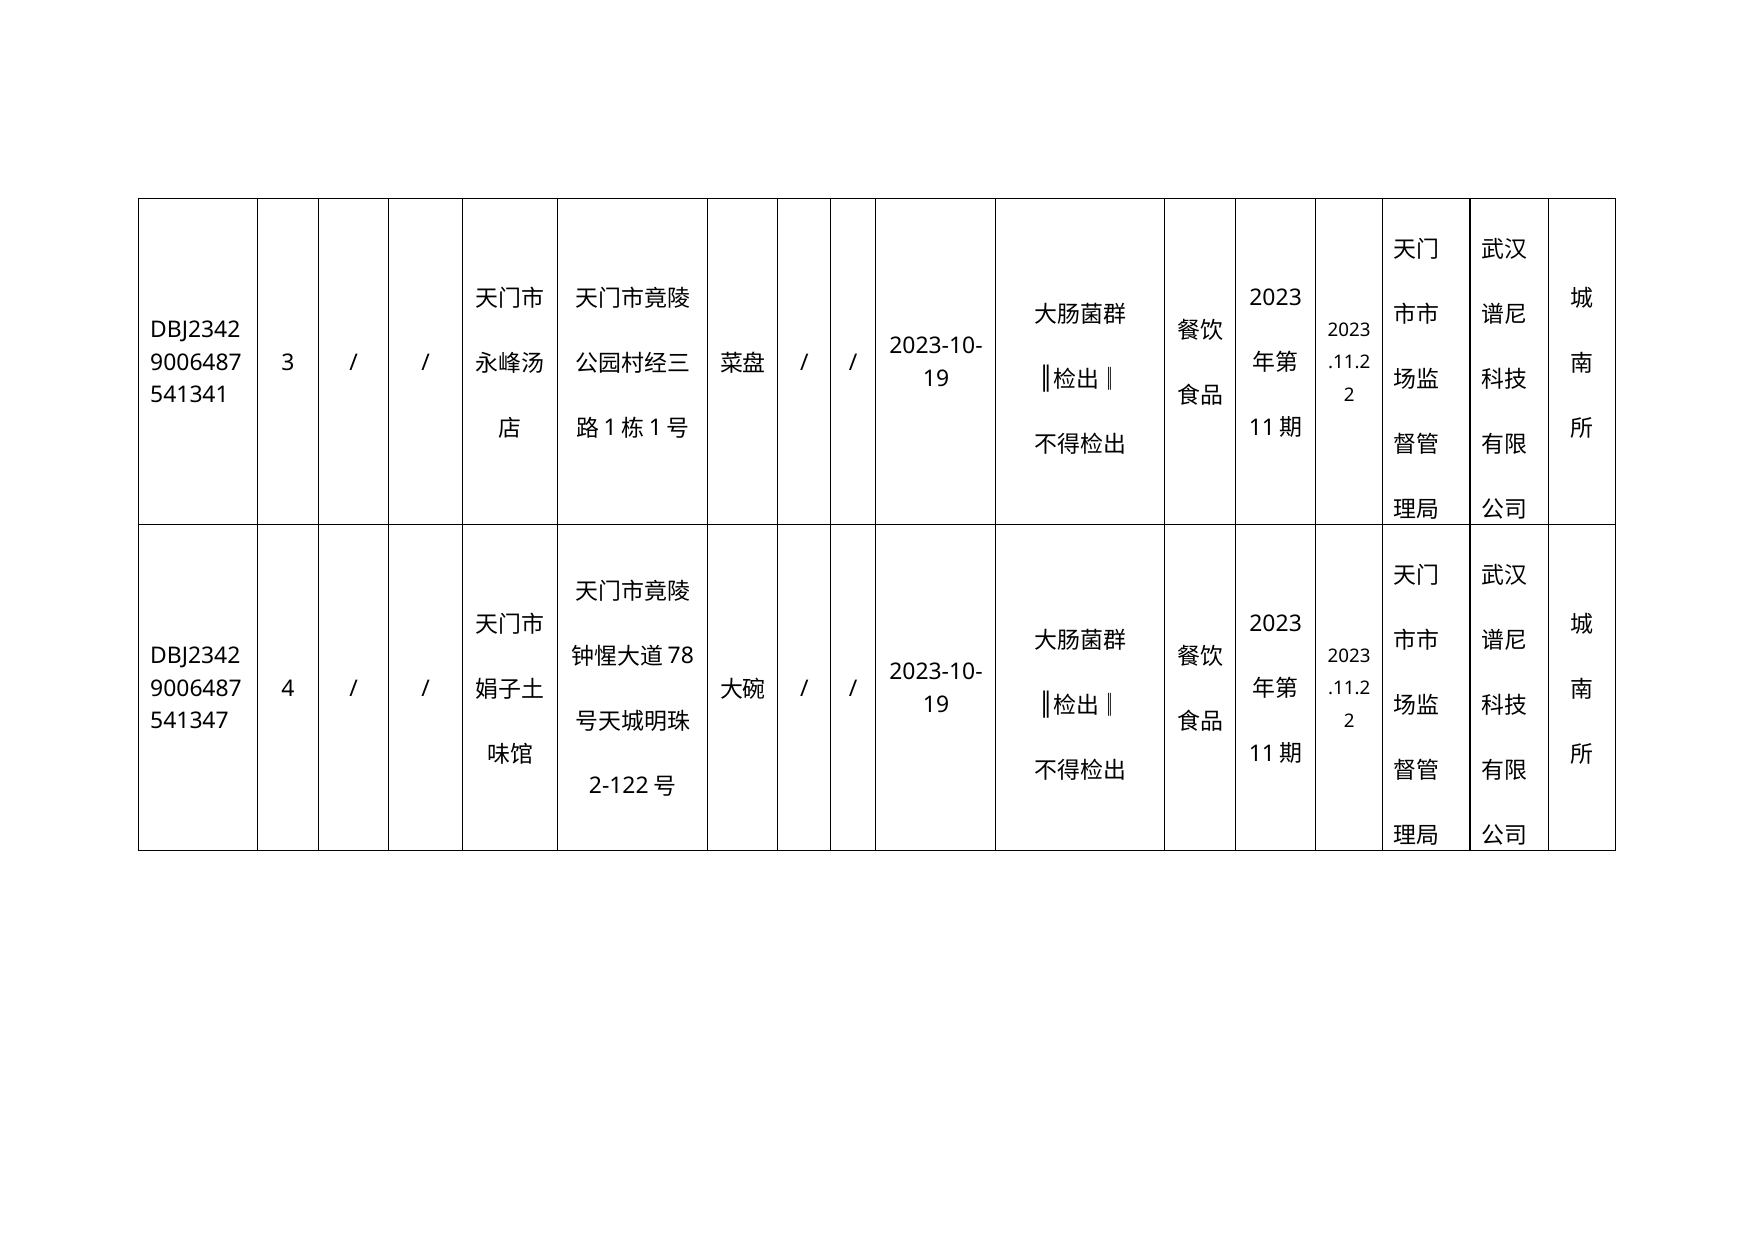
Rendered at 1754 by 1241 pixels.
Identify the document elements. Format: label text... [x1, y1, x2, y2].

table_cell 2023-10-19 [876, 525, 995, 850]
table_cell 菜盘 [708, 199, 777, 524]
table_cell 3 [258, 199, 318, 524]
table_cell / [778, 199, 830, 524]
table_cell / [778, 525, 830, 850]
table_cell 天门市竟陵钟惺大道78号天城明珠2-122号 [558, 525, 707, 850]
table_cell 城南所 [1549, 525, 1615, 850]
table_cell 武汉谱尼科技有限公司 [1471, 525, 1548, 850]
table_cell 2023年第11期 [1236, 199, 1315, 524]
table_cell / [389, 525, 462, 850]
table_cell 餐饮食品 [1165, 199, 1235, 524]
table_cell / [319, 525, 388, 850]
table_cell 2023-10-19 [876, 199, 995, 524]
table_cell 天门市永峰汤店 [463, 199, 557, 524]
table_cell 武汉谱尼科技有限公司 [1471, 199, 1548, 524]
table_cell 大肠菌群 ║检出║ 不得检出 [996, 525, 1164, 850]
table_cell 城南所 [1549, 199, 1615, 524]
table_cell 大碗 [708, 525, 777, 850]
table_cell / [831, 199, 875, 524]
table_cell / [831, 525, 875, 850]
table_cell 天门市市场监督管理局 [1383, 199, 1469, 524]
table_cell / [319, 199, 388, 524]
table_cell 2023.11.22 [1316, 525, 1382, 850]
table_cell 2023.11.22 [1316, 199, 1382, 524]
table_cell 大肠菌群 ║检出║ 不得检出 [996, 199, 1164, 524]
table_cell DBJ23429006487541347 [139, 525, 257, 850]
table_cell / [389, 199, 462, 524]
table_cell 天门市市场监督管理局 [1383, 525, 1469, 850]
table_cell 天门市娟子土味馆 [463, 525, 557, 850]
table_cell 2023年第11期 [1236, 525, 1315, 850]
table_cell 餐饮食品 [1165, 525, 1235, 850]
table_cell 天门市竟陵公园村经三路1栋1号 [558, 199, 707, 524]
table_cell 4 [258, 525, 318, 850]
table_cell DBJ23429006487541341 [139, 199, 257, 524]
